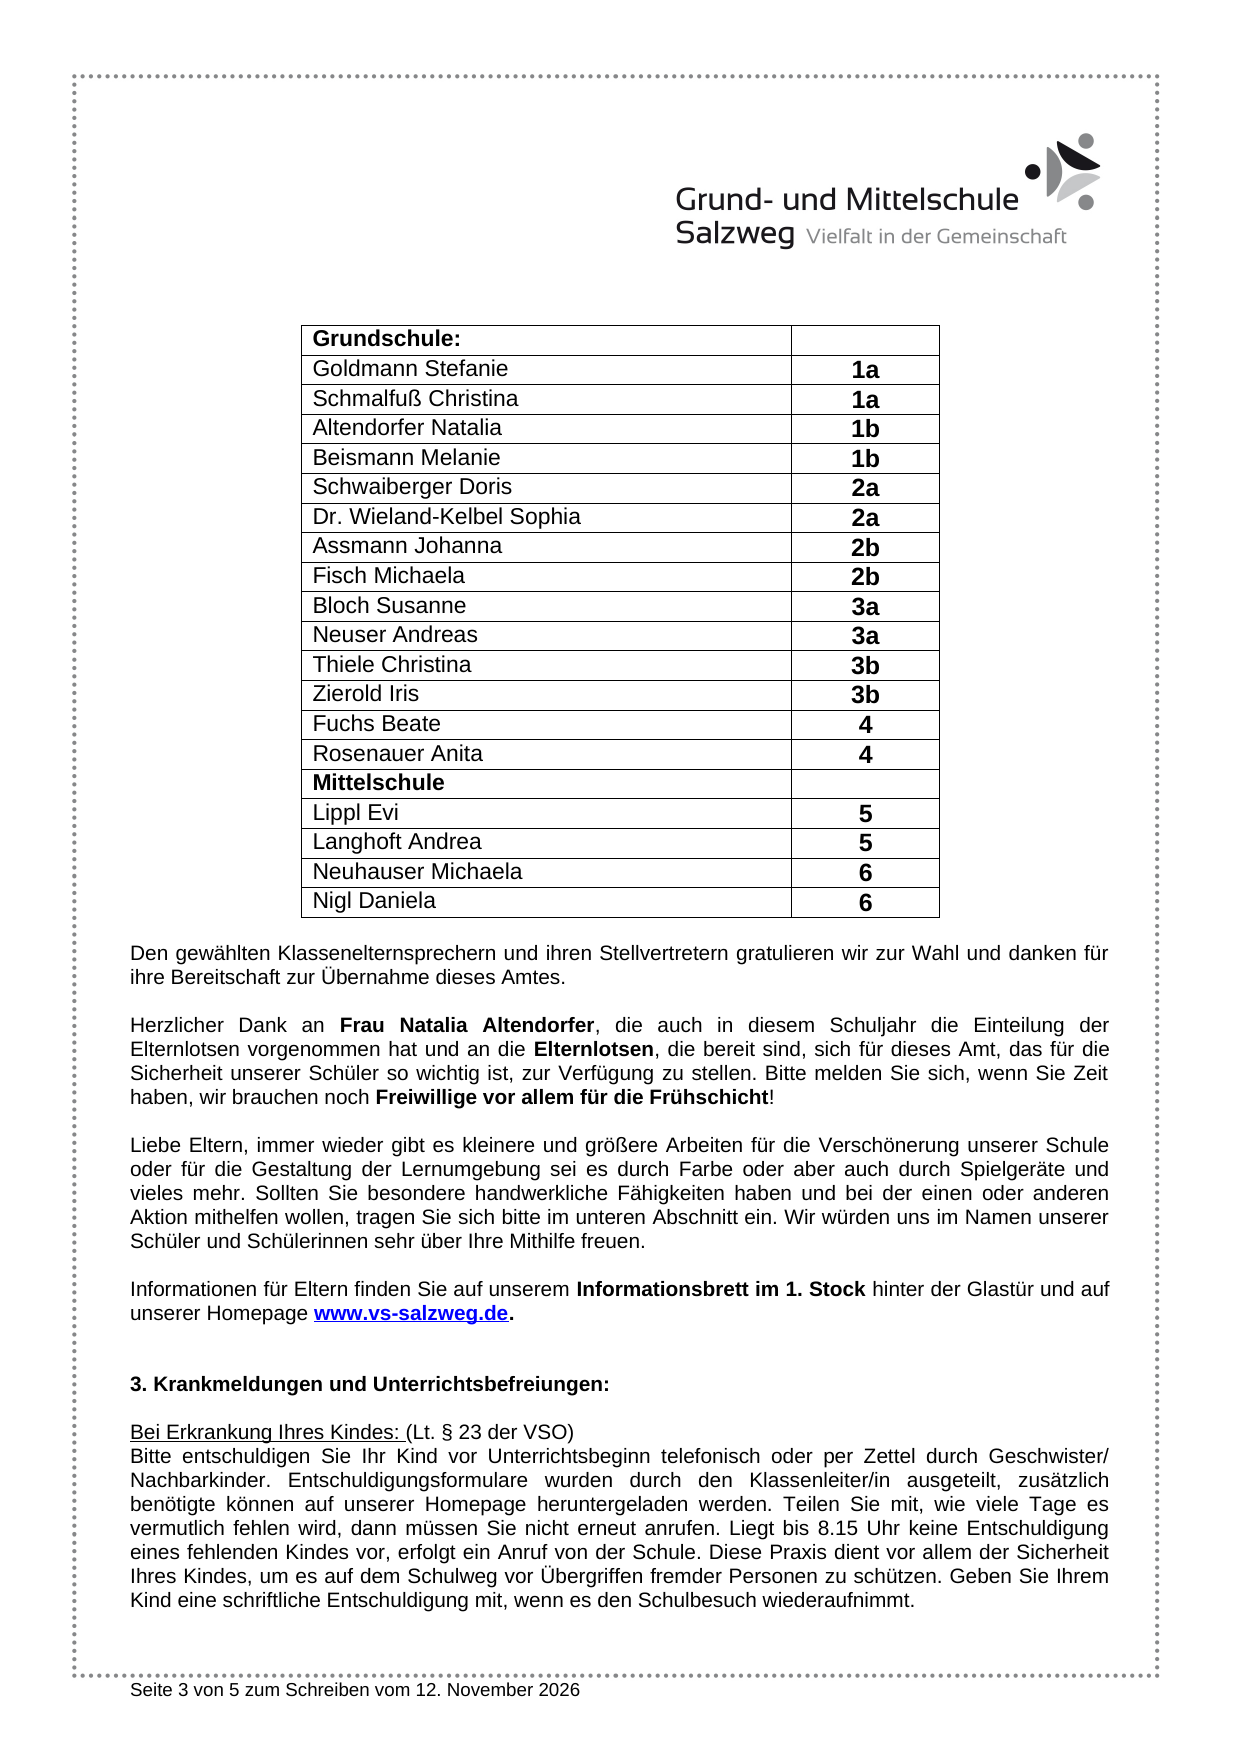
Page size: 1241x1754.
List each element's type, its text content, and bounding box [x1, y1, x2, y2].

table_cell 2b [792, 533, 939, 562]
table_cell 1b [792, 444, 939, 473]
table_cell 3b [792, 681, 939, 709]
table_cell Rosenauer Anita [302, 740, 791, 769]
table_header Grundschule: [302, 326, 791, 354]
table_cell 1a [792, 356, 939, 384]
table_cell Fisch Michaela [302, 563, 791, 591]
text Bei Erkrankung Ihres Kindes: (Lt. § 23 der VSO) [130, 1420, 1110, 1444]
text Bitte entschuldigen Sie Ihr Kind vor Unterrichtsbeginn telefonisch oder per Zettel durch Geschwister/ Nachbarkinder. Entschuldigungsformulare wurden durch den Klassenleiter/in ausgeteilt, zusätzlich benötigte können auf unserer Homepage heruntergeladen werden. Teilen Sie mit, wie viele Tage es vermutlich fehlen wird, dann müssen Sie nicht erneut anrufen. Liegt bis 8.15 Uhr keine Entschuldigung eines fehlenden Kindes vor, erfolgt ein Anruf von der Schule. Diese Praxis dient vor allem der Sicherheit Ihres Kindes, um es auf dem Schulweg vor Übergriffen fremder Personen zu schützen. Geben Sie Ihrem Kind eine schriftliche Entschuldigung mit, wenn es den Schulbesuch wiederaufnimmt. [130, 1444, 1110, 1612]
table_cell Thiele Christina [302, 651, 791, 680]
text Herzlicher Dank an Frau Natalia Altendorfer, die auch in diesem Schuljahr die Einteilung der Elternlotsen vorgenommen hat und an die Elternlotsen, die bereit sind, sich für dieses Amt, das für die Sicherheit unserer Schüler so wichtig ist, zur Verfügung zu stellen. Bitte melden Sie sich, wenn Sie Zeit haben, wir brauchen noch Freiwillige vor allem für die Frühschicht! [130, 1013, 1110, 1109]
table_cell Altendorfer Natalia [302, 415, 791, 443]
table_cell 1b [792, 415, 939, 443]
text Den gewählten Klassenelternsprechern und ihren Stellvertretern gratulieren wir zur Wahl und danken für ihre Bereitschaft zur Übernahme dieses Amtes. [130, 941, 1110, 989]
table_cell 2a [792, 504, 939, 532]
table_cell Assmann Johanna [302, 533, 791, 562]
table_cell 4 [792, 711, 939, 739]
table_cell Schwaiberger Doris [302, 474, 791, 502]
table_cell Fuchs Beate [302, 711, 791, 739]
text Informationen für Eltern finden Sie auf unserem Informationsbrett im 1. Stock hinter der Glastür und auf unserer Homepage www.vs-salzweg.de. [130, 1276, 1110, 1324]
table_header [792, 326, 939, 354]
table_cell 6 [792, 888, 939, 917]
table_cell Neuhauser Michaela [302, 859, 791, 887]
table_cell Beismann Melanie [302, 444, 791, 473]
table_cell Schmalfuß Christina [302, 385, 791, 414]
table_cell 1a [792, 385, 939, 414]
table_cell 4 [792, 740, 939, 769]
table_cell 2a [792, 474, 939, 502]
table_cell 3a [792, 592, 939, 621]
table_cell Lippl Evi [302, 799, 791, 828]
table_cell Zierold Iris [302, 681, 791, 709]
table_cell 6 [792, 859, 939, 887]
table_cell 2b [792, 563, 939, 591]
text 3. Krankmeldungen und Unterrichtsbefreiungen: [130, 1372, 1110, 1396]
table_cell 3a [792, 622, 939, 650]
table_cell Dr. Wieland-Kelbel Sophia [302, 504, 791, 532]
picture [0, 0, 1236, 1754]
table_cell 5 [792, 829, 939, 857]
text Liebe Eltern, immer wieder gibt es kleinere und größere Arbeiten für die Verschönerung unserer Schule oder für die Gestaltung der Lernumgebung sei es durch Farbe oder aber auch durch Spielgeräte und vieles mehr. Sollten Sie besondere handwerkliche Fähigkeiten haben und bei der einen oder anderen Aktion mithelfen wollen, tragen Sie sich bitte im unteren Abschnitt ein. Wir würden uns im Namen unserer Schüler und Schülerinnen sehr über Ihre Mithilfe freuen. [130, 1133, 1110, 1252]
table_cell 3b [792, 651, 939, 680]
table_cell [792, 770, 939, 798]
table_cell Bloch Susanne [302, 592, 791, 621]
table_cell Neuser Andreas [302, 622, 791, 650]
table_cell Langhoft Andrea [302, 829, 791, 857]
table_cell Goldmann Stefanie [302, 356, 791, 384]
table_cell Nigl Daniela [302, 888, 791, 917]
table_cell Mittelschule [302, 770, 791, 798]
table_cell 5 [792, 799, 939, 828]
